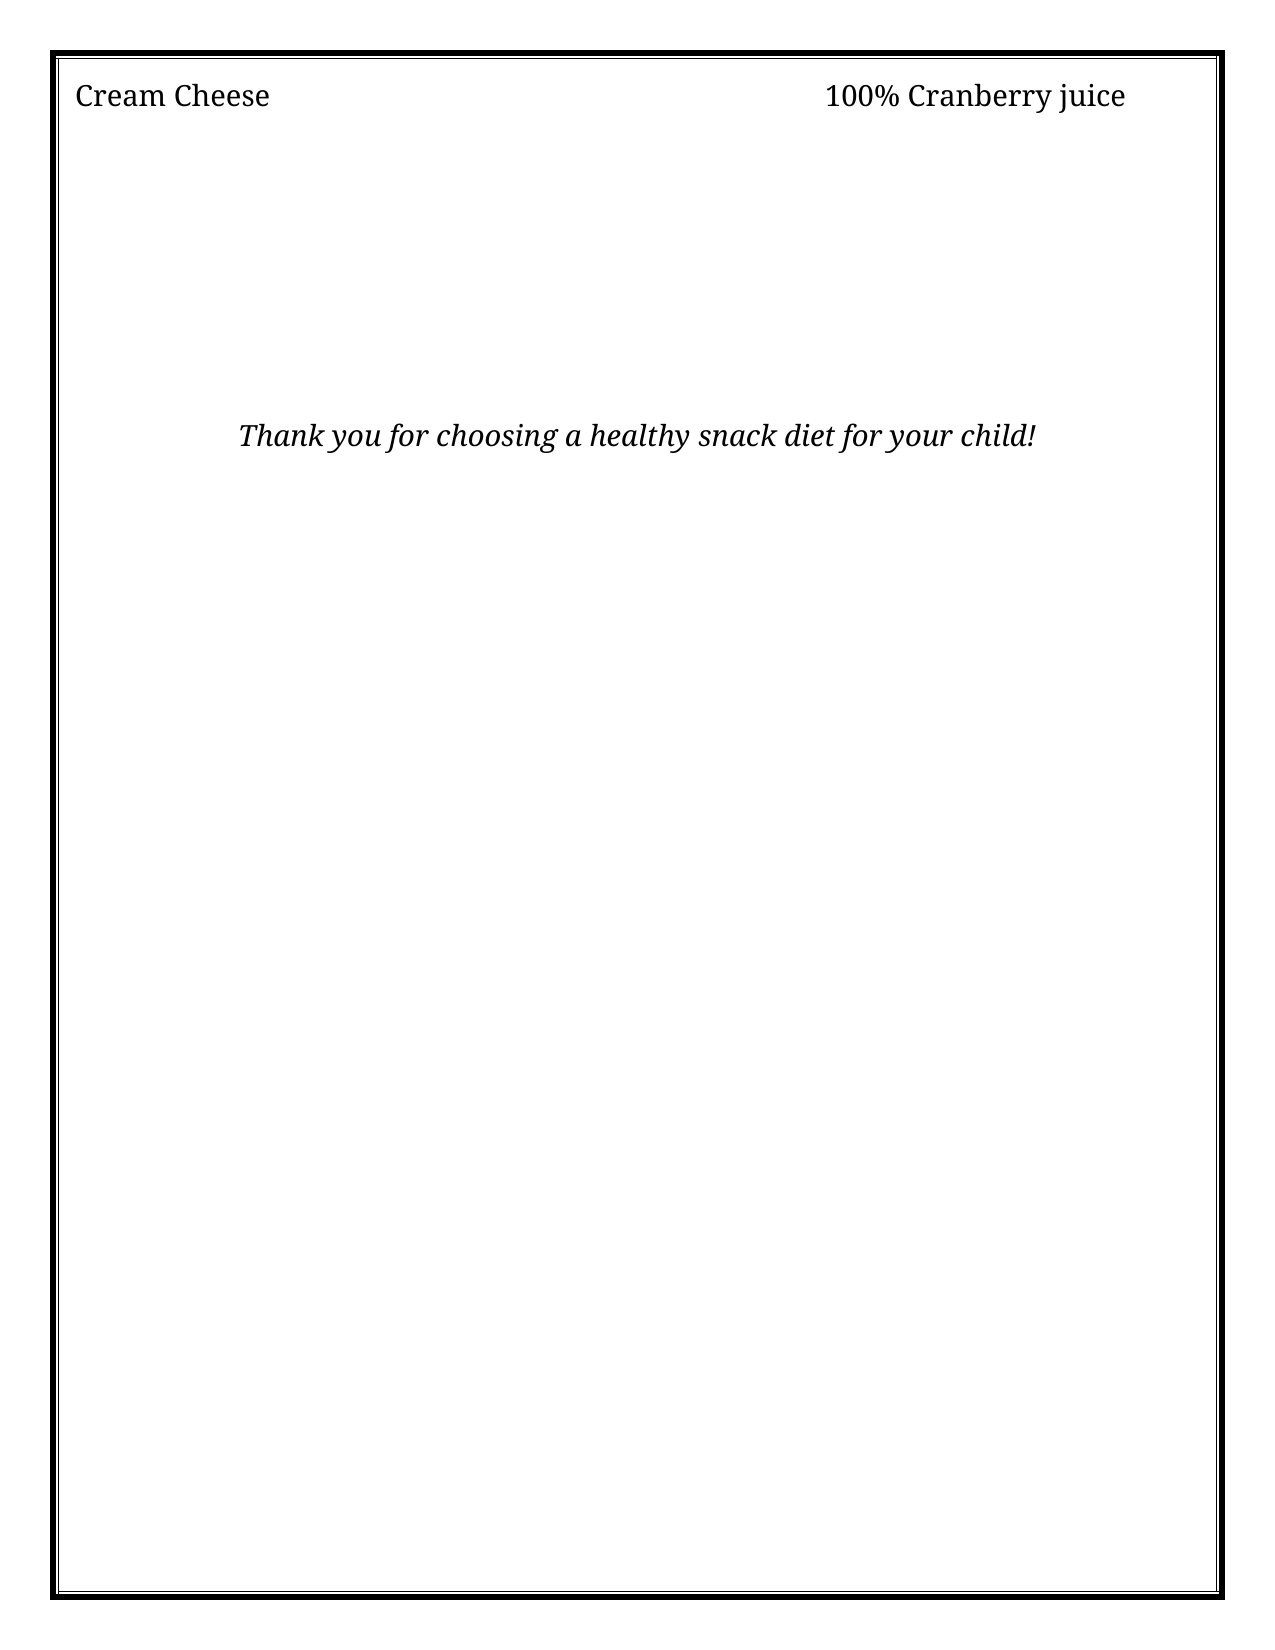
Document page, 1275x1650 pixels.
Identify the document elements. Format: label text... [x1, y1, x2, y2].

text Thank you for choosing a healthy snack diet for your child! [75, 415, 1200, 455]
text Cream Cheese 100% Cranberry juice [75, 75, 1200, 115]
